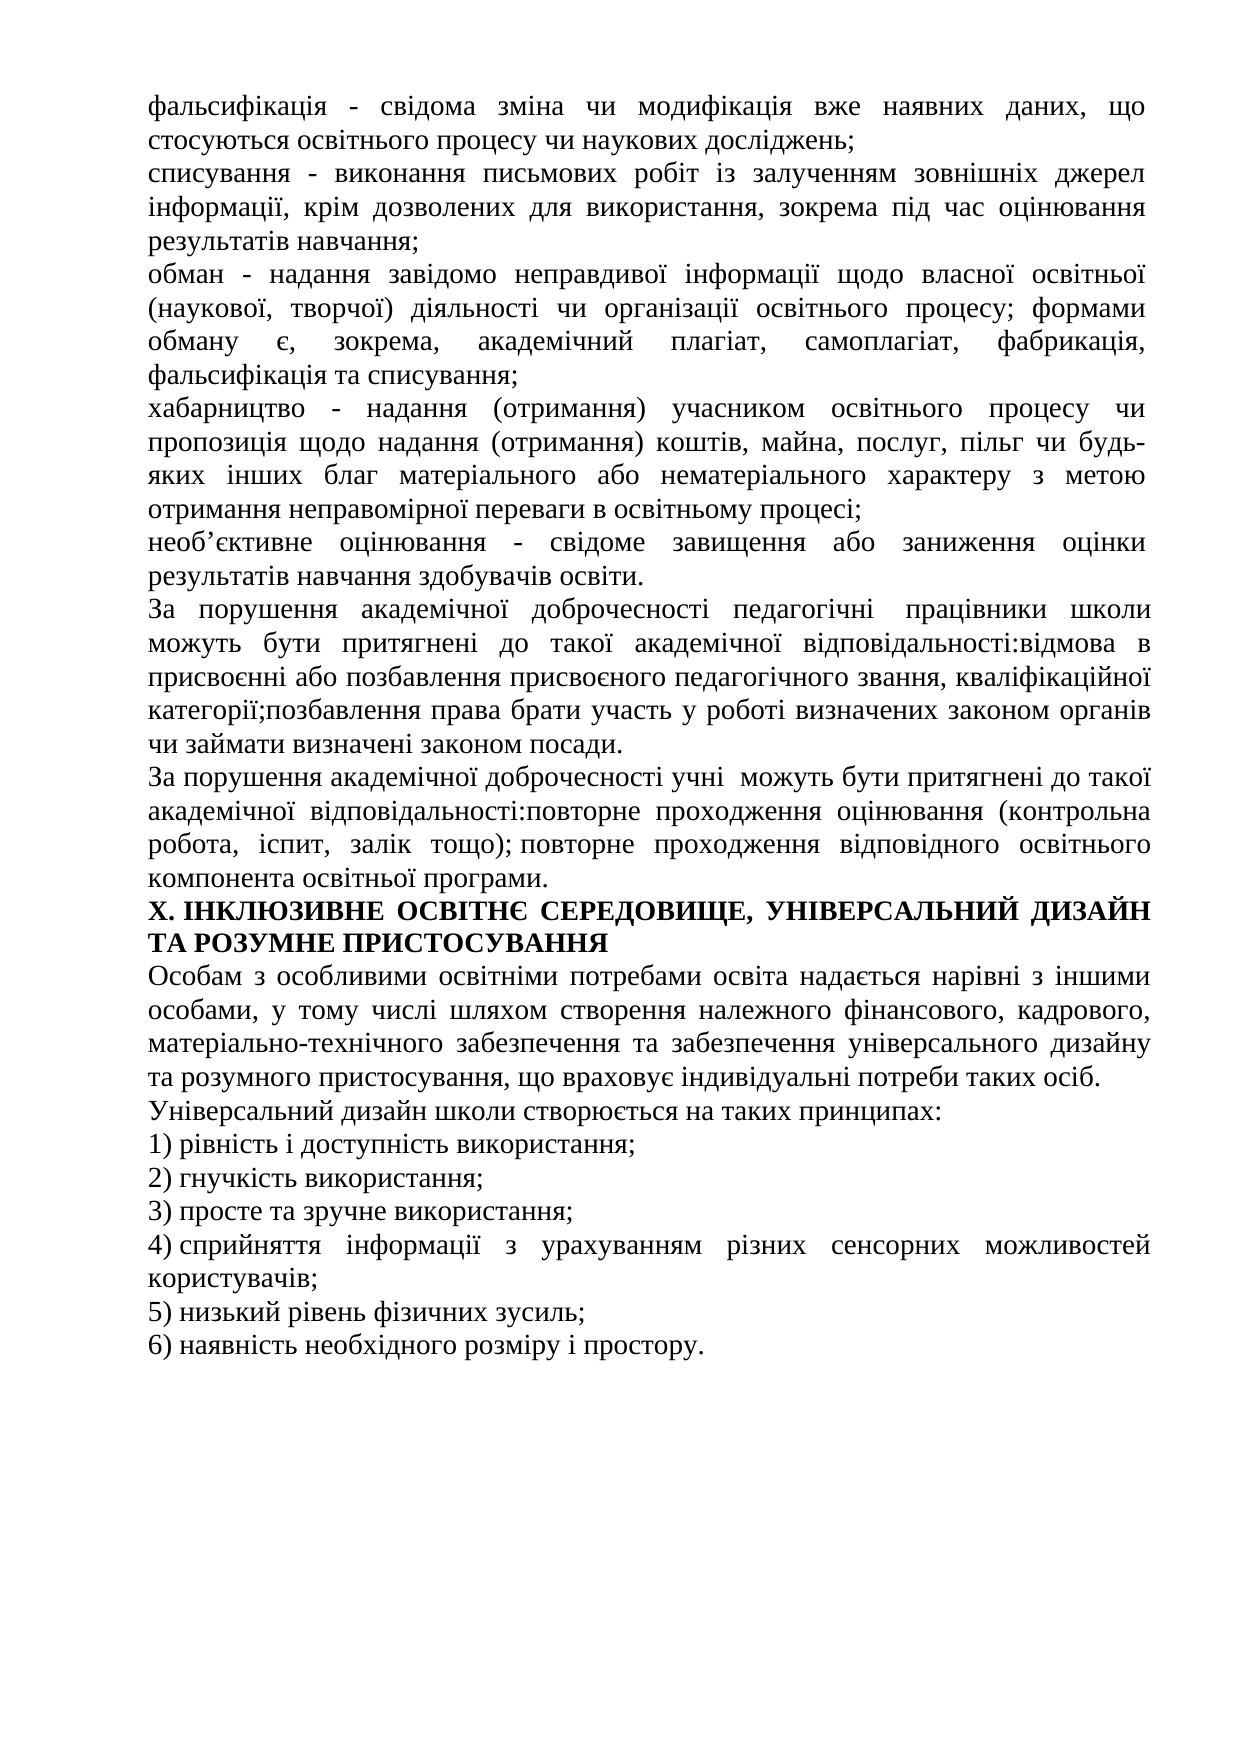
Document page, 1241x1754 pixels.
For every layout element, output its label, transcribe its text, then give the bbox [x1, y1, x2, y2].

text 6) наявність необхідного розміру і простору. [148, 1327, 1093, 1361]
text За порушення академічної доброчесності педагогічні працівники школи можуть бути притягнені до такої академічної відповідальності:відмова в присвоєнні або позбавлення присвоєного педагогічного звання, кваліфікаційної категорії;позбавлення права брати участь у роботі визначених законом органів чи займати визначені законом посади. [148, 592, 1152, 759]
text За порушення академічної доброчесності учні можуть бути притягнені до такої академічної відповідальності:повторне проходження оцінювання (контрольна робота, іспит, залік тощо); повторне проходження відповідного освітнього компонента освітньої програми. [148, 759, 1152, 893]
text 1) рівність і доступність використання; [148, 1126, 1152, 1160]
text необ’єктивне оцінювання - свідоме завищення або заниження оцінки результатів навчання здобувачів освіти. [148, 524, 1147, 592]
text 4) сприйняття інформації з урахуванням різних сенсорних можливостей користувачів; [148, 1227, 1152, 1294]
text хабарництво - надання (отримання) учасником освітнього процесу чи пропозиція щодо надання (отримання) коштів, майна, послуг, пільг чи будь-яких інших благ матеріального або нематеріального характеру з метою отримання неправомірної переваги в освітньому процесі; [148, 390, 1147, 524]
text 2) гнучкість використання; [148, 1160, 1152, 1193]
text Особам з особливими освітніми потребами освіта надається нарівні з іншими особами, у тому числі шляхом створення належного фінансового, кадрового, матеріально-технічного забезпечення та забезпечення універсального дизайну та розумного пристосування, що враховує індивідуальні потреби таких осіб. [148, 958, 1152, 1093]
text Універсальний дизайн школи створюється на таких принципах: [148, 1093, 1152, 1126]
text 5) низький рівень фізичних зусиль; [148, 1294, 1152, 1327]
text X. ІНКЛЮЗИВНЕ ОСВІТНЄ СЕРЕДОВИЩЕ, УНІВЕРСАЛЬНИЙ ДИЗАЙН ТА РОЗУМНЕ ПРИСТОСУВАННЯ [148, 893, 1152, 958]
text списування - виконання письмових робіт із залученням зовнішніх джерел інформації, крім дозволених для використання, зокрема під час оцінювання результатів навчання; [148, 156, 1147, 256]
text обман - надання завідомо неправдивої інформації щодо власної освітньої (наукової, творчої) діяльності чи організації освітнього процесу; формами обману є, зокрема, академічний плагіат, самоплагіат, фабрикація, фальсифікація та списування; [148, 256, 1147, 390]
text 3) просте та зручне використання; [148, 1193, 1152, 1227]
text фальсифікація - свідома зміна чи модифікація вже наявних даних, що стосуються освітнього процесу чи наукових досліджень; [148, 88, 1147, 156]
